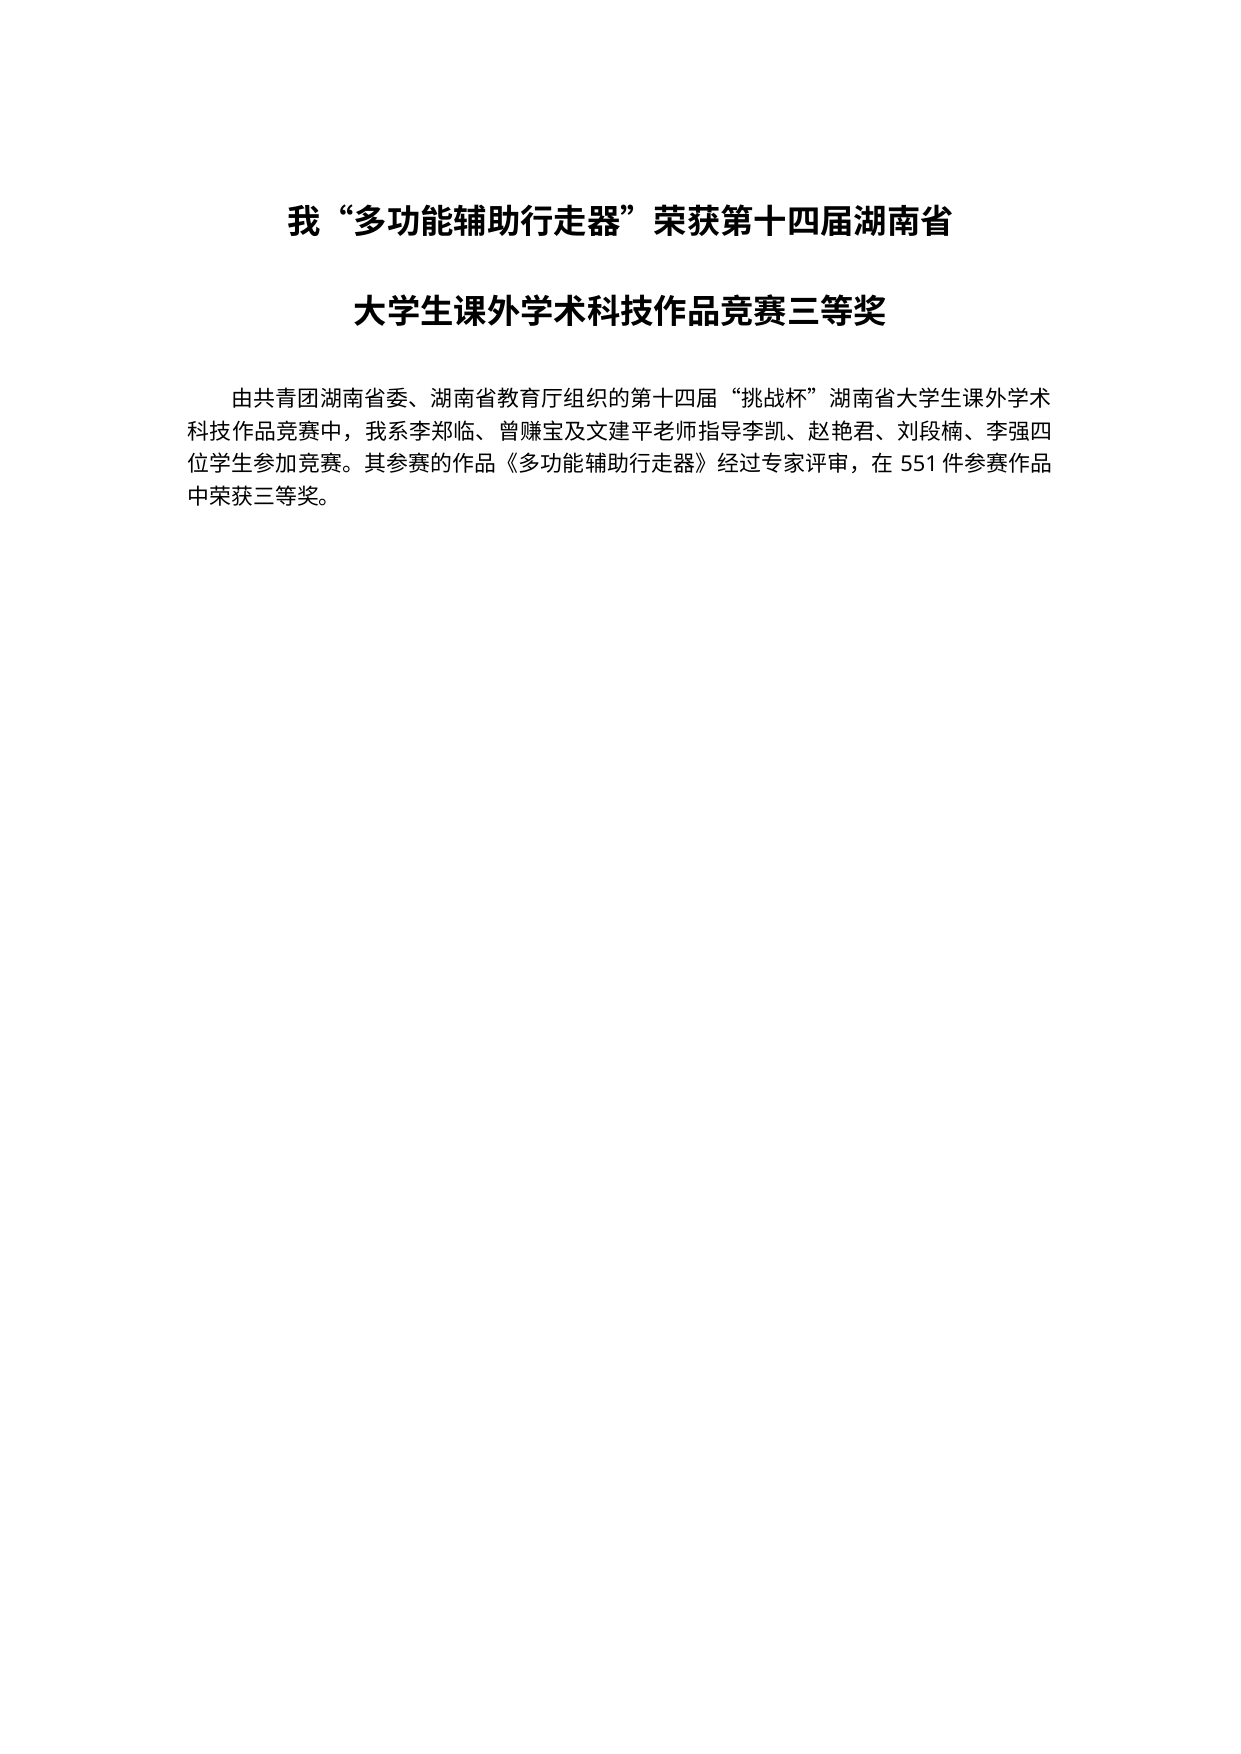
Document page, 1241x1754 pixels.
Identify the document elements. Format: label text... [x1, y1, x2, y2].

title 我“多功能辅助行走器”荣获第十四届湖南省 [187, 187, 1053, 252]
title 大学生课外学术科技作品竞赛三等奖 [187, 277, 1053, 342]
text 由共青团湖南省委、湖南省教育厅组织的第十四届“挑战杯”湖南省大学生课外学术科技作品竞赛中，我系李郑临、曾赚宝及文建平老师指导李凯、赵艳君、刘段楠、李强四位学生参加竞赛。其参赛的作品《多功能辅助行走器》经过专家评审，在551件参赛作品中荣获三等奖。 [187, 381, 1053, 511]
